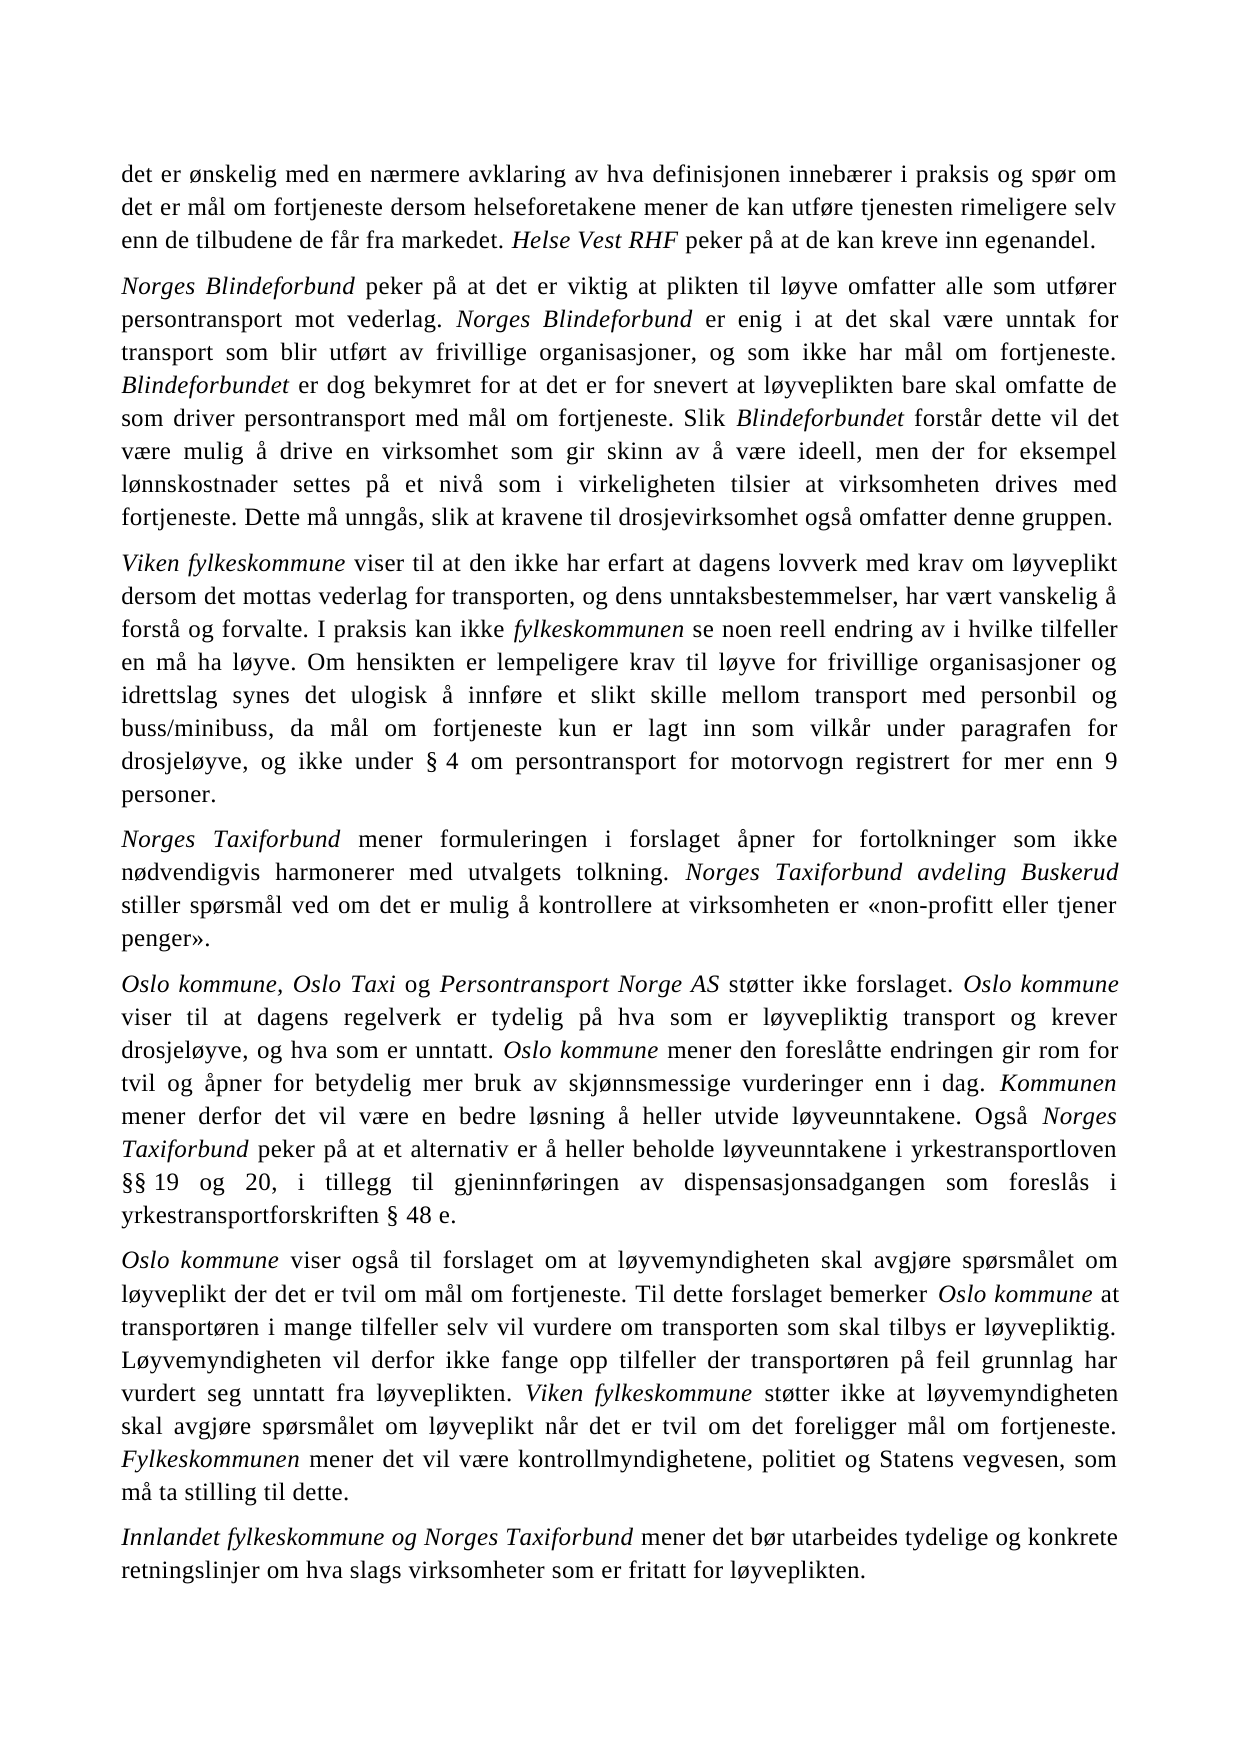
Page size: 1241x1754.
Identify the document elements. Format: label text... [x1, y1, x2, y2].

text Norges Taxiforbund mener formuleringen i forslaget åpner for fortolkninger som ikke nødvendigvis harmonerer med utvalgets tolkning. Norges Taxiforbund avdeling Buskerud stiller spørsmål ved om det er mulig å kontrollere at virksomheten er «non-profitt eller tjener penger». [121, 824, 1119, 952]
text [121, 159, 1119, 254]
text Norges Blindeforbund peker på at det er viktig at plikten til løyve omfatter alle som utfører persontransport mot vederlag. Norges Blindeforbund er enig i at det skal være unntak for transport som blir utført av frivillige organisasjoner, og som ikke har mål om fortjeneste. Blindeforbundet er dog bekymret for at det er for snevert at løyveplikten bare skal omfatte de som driver persontransport med mål om fortjeneste. Slik Blindeforbundet forstår dette vil det være mulig å drive en virksomhet som gir skinn av å være ideell, men der for eksempel lønnskostnader settes på et nivå som i virkeligheten tilsier at virksomheten drives med fortjeneste. Dette må unngås, slik at kravene til drosjevirksomhet også omfatter denne gruppen. [121, 271, 1119, 531]
text Innlandet fylkeskommune og Norges Taxiforbund mener det bør utarbeides tydelige og konkrete retningslinjer om hva slags virksomheter som er fritatt for løyveplikten. [121, 1522, 1119, 1584]
text Oslo kommune, Oslo Taxi og Persontransport Norge AS støtter ikke forslaget. Oslo kommune viser til at dagens regelverk er tydelig på hva som er løyvepliktig transport og krever drosjeløyve, og hva som er unntatt. Oslo kommune mener den foreslåtte endringen gir rom for tvil og åpner for betydelig mer bruk av skjønnsmessige vurderinger enn i dag. Kommunen mener derfor det vil være en bedre løsning å heller utvide løyveunntakene. Også Norges Taxiforbund peker på at et alternativ er å heller beholde løyveunntakene i yrkestransportloven §§ 19 og 20, i tillegg til gjeninnføringen av dispensasjonsadgangen som foreslås i yrkestransportforskriften § 48 e. [121, 969, 1119, 1229]
text Oslo kommune viser også til forslaget om at løyvemyndigheten skal avgjøre spørsmålet om løyveplikt der det er tvil om mål om fortjeneste. Til dette forslaget bemerker Oslo kommune at transportøren i mange tilfeller selv vil vurdere om transporten som skal tilbys er løyvepliktig. Løyvemyndigheten vil derfor ikke fange opp tilfeller der transportøren på feil grunnlag har vurdert seg unntatt fra løyveplikten. Viken fylkeskommune støtter ikke at løyvemyndigheten skal avgjøre spørsmålet om løyveplikt når det er tvil om det foreligger mål om fortjeneste. Fylkeskommunen mener det vil være kontrollmyndighetene, politiet og Statens vegvesen, som må ta stilling til dette. [121, 1246, 1119, 1506]
text Viken fylkeskommune viser til at den ikke har erfart at dagens lovverk med krav om løyveplikt dersom det mottas vederlag for transporten, og dens unntaksbestemmelser, har vært vanskelig å forstå og forvalte. I praksis kan ikke fylkeskommunen se noen reell endring av i hvilke tilfeller en må ha løyve. Om hensikten er lempeligere krav til løyve for frivillige organisasjoner og idrettslag synes det ulogisk å innføre et slikt skille mellom transport med personbil og buss/minibuss, da mål om fortjeneste kun er lagt inn som vilkår under paragrafen for drosjeløyve, og ikke under § 4 om persontransport for motorvogn registrert for mer enn 9 personer. [121, 548, 1119, 808]
